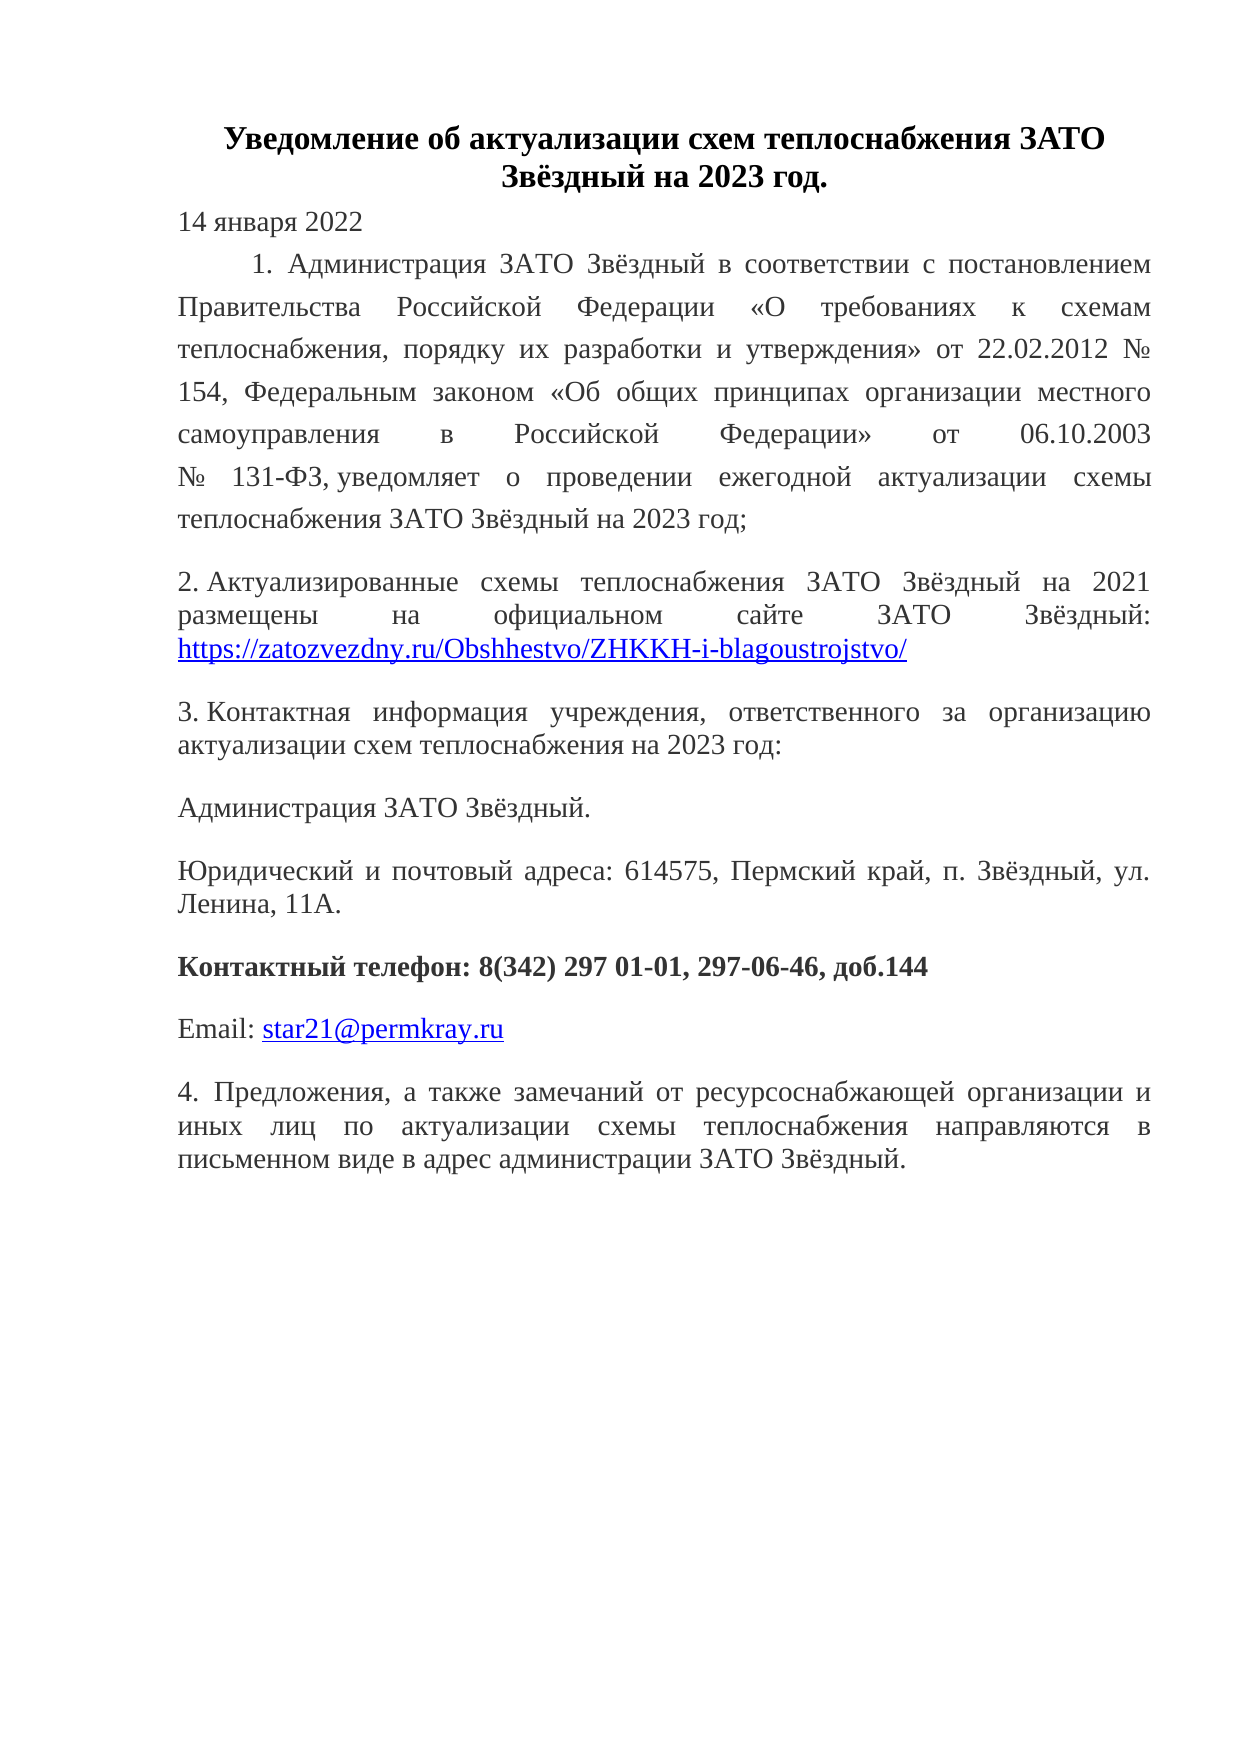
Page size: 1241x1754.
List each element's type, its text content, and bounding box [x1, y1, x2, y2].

text Email: star21@permkray.ru [177, 1012, 1152, 1045]
text Контактный телефон: 8(342) 297 01-01, 297-06-46, доб.144 [177, 949, 1152, 982]
text 2. Актуализированные схемы теплоснабжения ЗАТО Звёздный на 2021 размещены на официальном сайте ЗАТО Звёздный: https://zatozvezdny.ru/Obshhestvo/ZHKKH-i-blagoustrojstvo/ [177, 564, 1152, 664]
text 14 января 2022 [177, 195, 1152, 237]
text 3. Контактная информация учреждения, ответственного за организацию актуализации схем теплоснабжения на 2023 год: [177, 694, 1152, 761]
text 1. Администрация ЗАТО Звёздный в соответствии с постановлением Правительства Российской Федерации «О требованиях к схемам теплоснабжения, порядку их разработки и утверждения» от 22.02.2012 № 154, Федеральным законом «Об общих принципах организации местного самоуправления в Российской Федерации» от 06.10.2003 № 131-ФЗ, уведомляет о проведении ежегодной актуализации схемы теплоснабжения ЗАТО Звёздный на 2023 год; [177, 237, 1152, 535]
text Юридический и почтовый адреса: 614575, Пермский край, п. Звёздный, ул. Ленина, 11А. [177, 853, 1152, 920]
text 4. Предложения, а также замечаний от ресурсоснабжающей организации и иных лиц по актуализации схемы теплоснабжения направляются в письменном виде в адрес администрации ЗАТО Звёздный. [177, 1074, 1152, 1175]
text Уведомление об актуализации схем теплоснабжения ЗАТО Звёздный на 2023 год. [177, 118, 1152, 195]
text Администрация ЗАТО Звёздный. [177, 790, 1152, 823]
